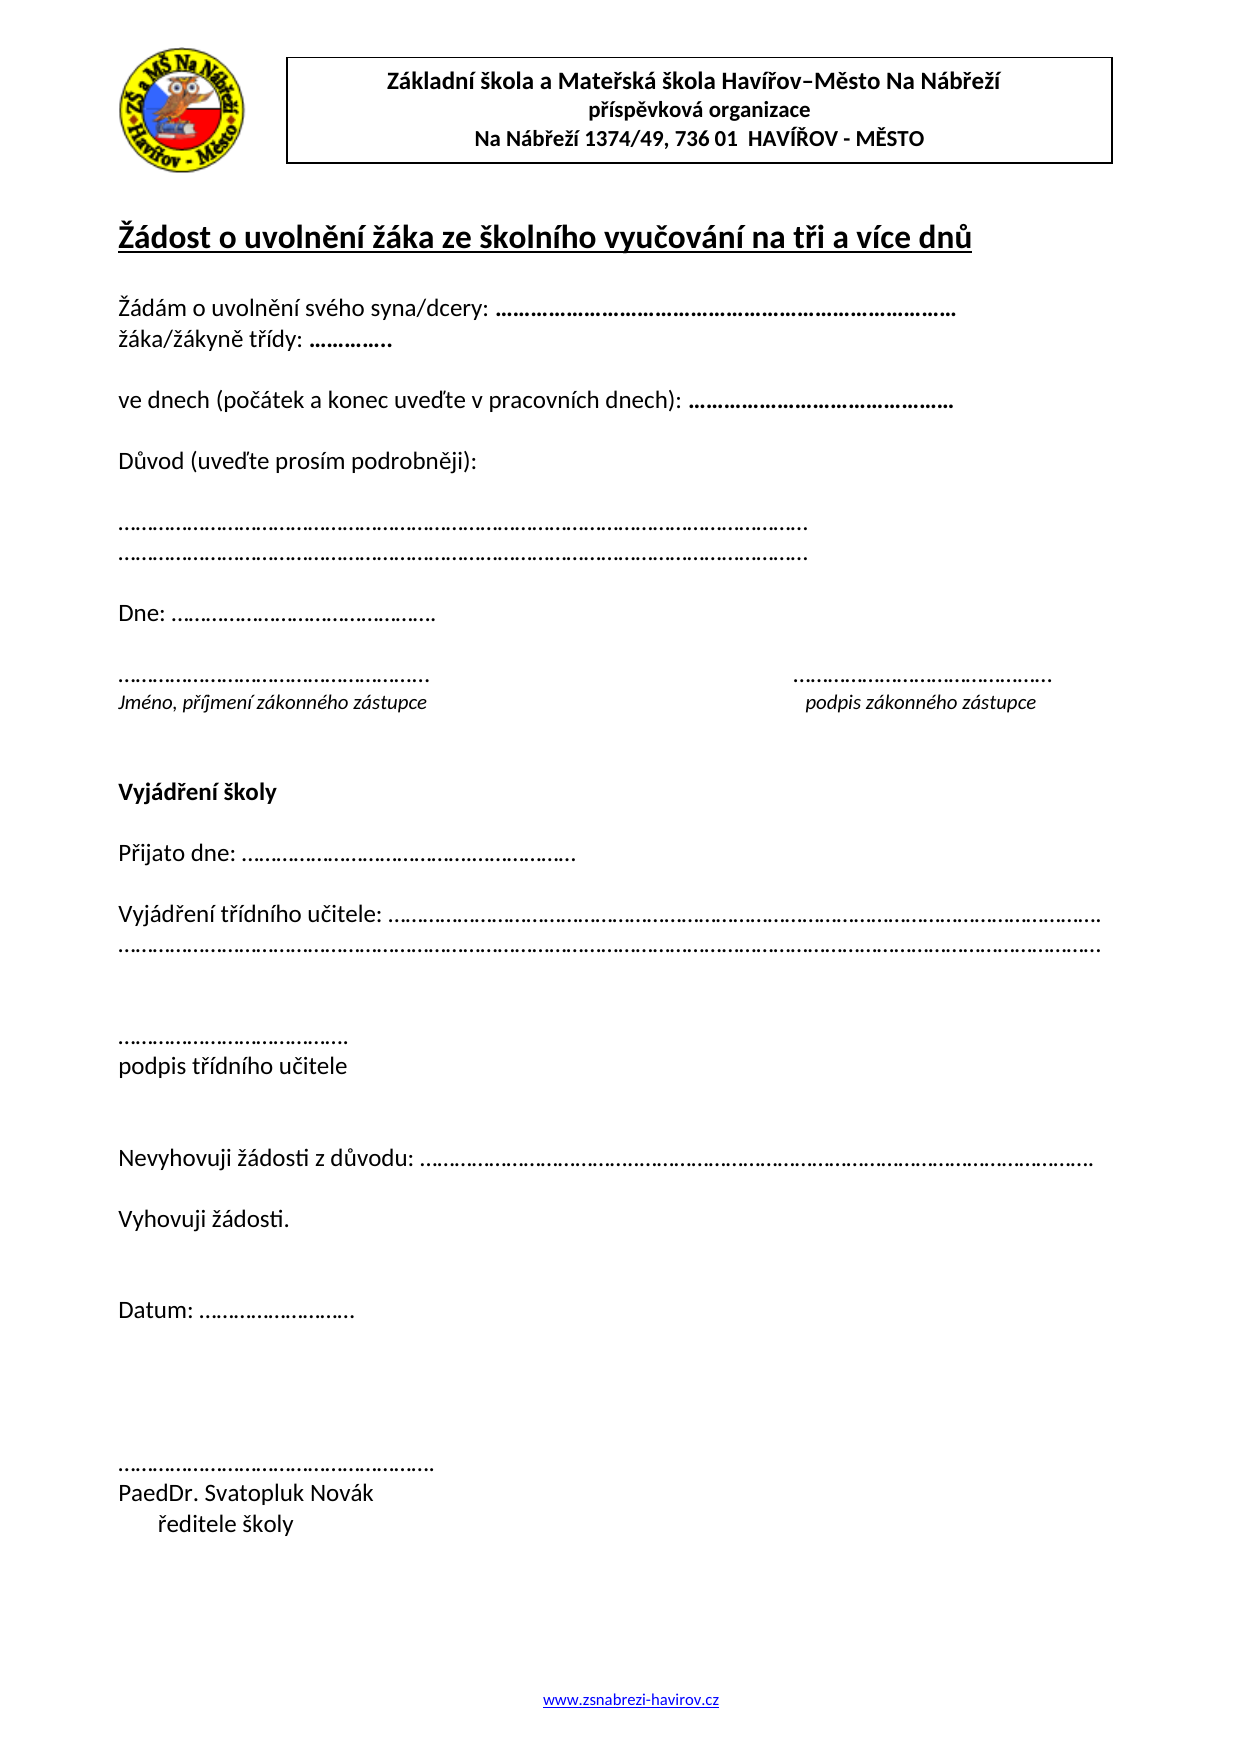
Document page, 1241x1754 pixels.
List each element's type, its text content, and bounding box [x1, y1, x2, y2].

text Vyjádření třídního učitele: ……………………………………………………………………………………………………………. [118, 898, 1144, 928]
text Důvod (uveďte prosím podrobněji): [118, 445, 1144, 476]
text ……………………………………………... ……………………………………… [118, 659, 1144, 689]
text ve dnech (počátek a konec uveďte v pracovních dnech): ……………………………………… [118, 384, 1144, 414]
text …………………………………. [118, 1020, 1144, 1050]
text PaedDr. Svatopluk Novák [118, 1478, 1144, 1508]
text Jméno, příjmení zákonného zástupce podpis zákonného zástupce [118, 689, 1144, 714]
text Žádost o uvolnění žáka ze školního vyučování na tři a více dnů [118, 216, 1144, 257]
text Dne: ………………………………………. [118, 598, 1144, 628]
text ………………………………………………………………………………………………………… [118, 506, 1144, 537]
text ……………………………………………………………………………………………………………………………………………………… [118, 928, 1144, 959]
text ………………………………………………. [118, 1447, 1144, 1478]
text Vyjádření školy [118, 776, 1144, 806]
text ředitele školy [118, 1508, 1144, 1539]
text Žádám o uvolnění svého syna/dcery: …………………………………………………………………… [118, 292, 1144, 323]
text Datum: ……………………… [118, 1294, 1144, 1325]
text Nevyhovuji žádosti z důvodu: ………………………………..……………………………………………………………………. [118, 1142, 1144, 1172]
text Vyhovuji žádosti. [118, 1203, 1144, 1233]
text žáka/žákyně třídy: ………….. [118, 323, 1144, 353]
text podpis třídního učitele [118, 1050, 1144, 1081]
picture [118, 47, 247, 176]
text ………………………………………………………………………………………………………… [118, 537, 1144, 567]
text Přijato dne: ………………………………….……………… [118, 837, 1144, 867]
